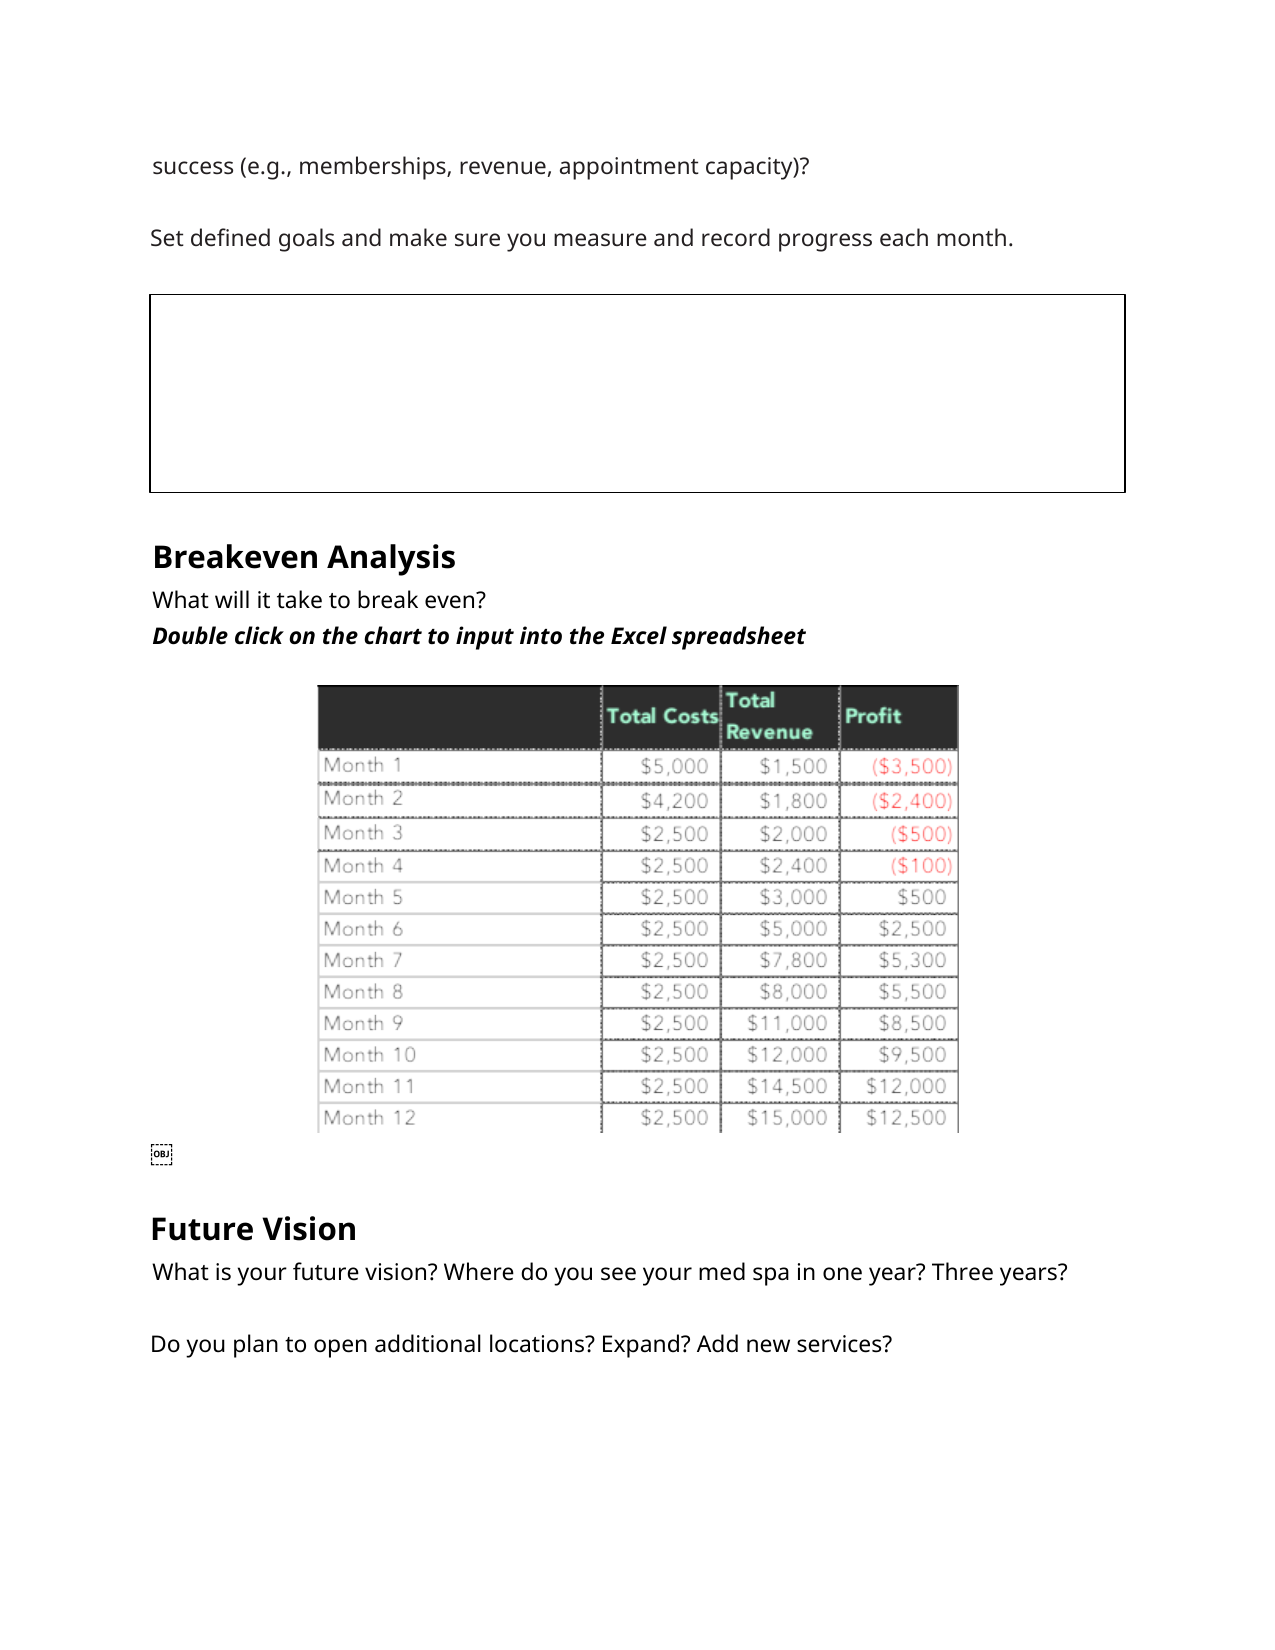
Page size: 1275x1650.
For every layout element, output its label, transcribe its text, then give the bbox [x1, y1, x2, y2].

text What will it take to break even? [152, 584, 1124, 615]
text Do you plan to open additional locations? Expand? Add new services? [150, 1328, 1123, 1359]
text Breakeven Analysis [152, 535, 1124, 577]
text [152, 150, 1123, 181]
text Set defined goals and make sure you measure and record progress each month. [150, 222, 1123, 253]
text What is your future vision? Where do you see your med spa in one year? Three years? [152, 1256, 1123, 1287]
text Future Vision [150, 1207, 1124, 1250]
text ￼ [150, 1137, 1123, 1168]
text Double click on the chart to input into the Excel spreadsheet [152, 620, 1124, 651]
